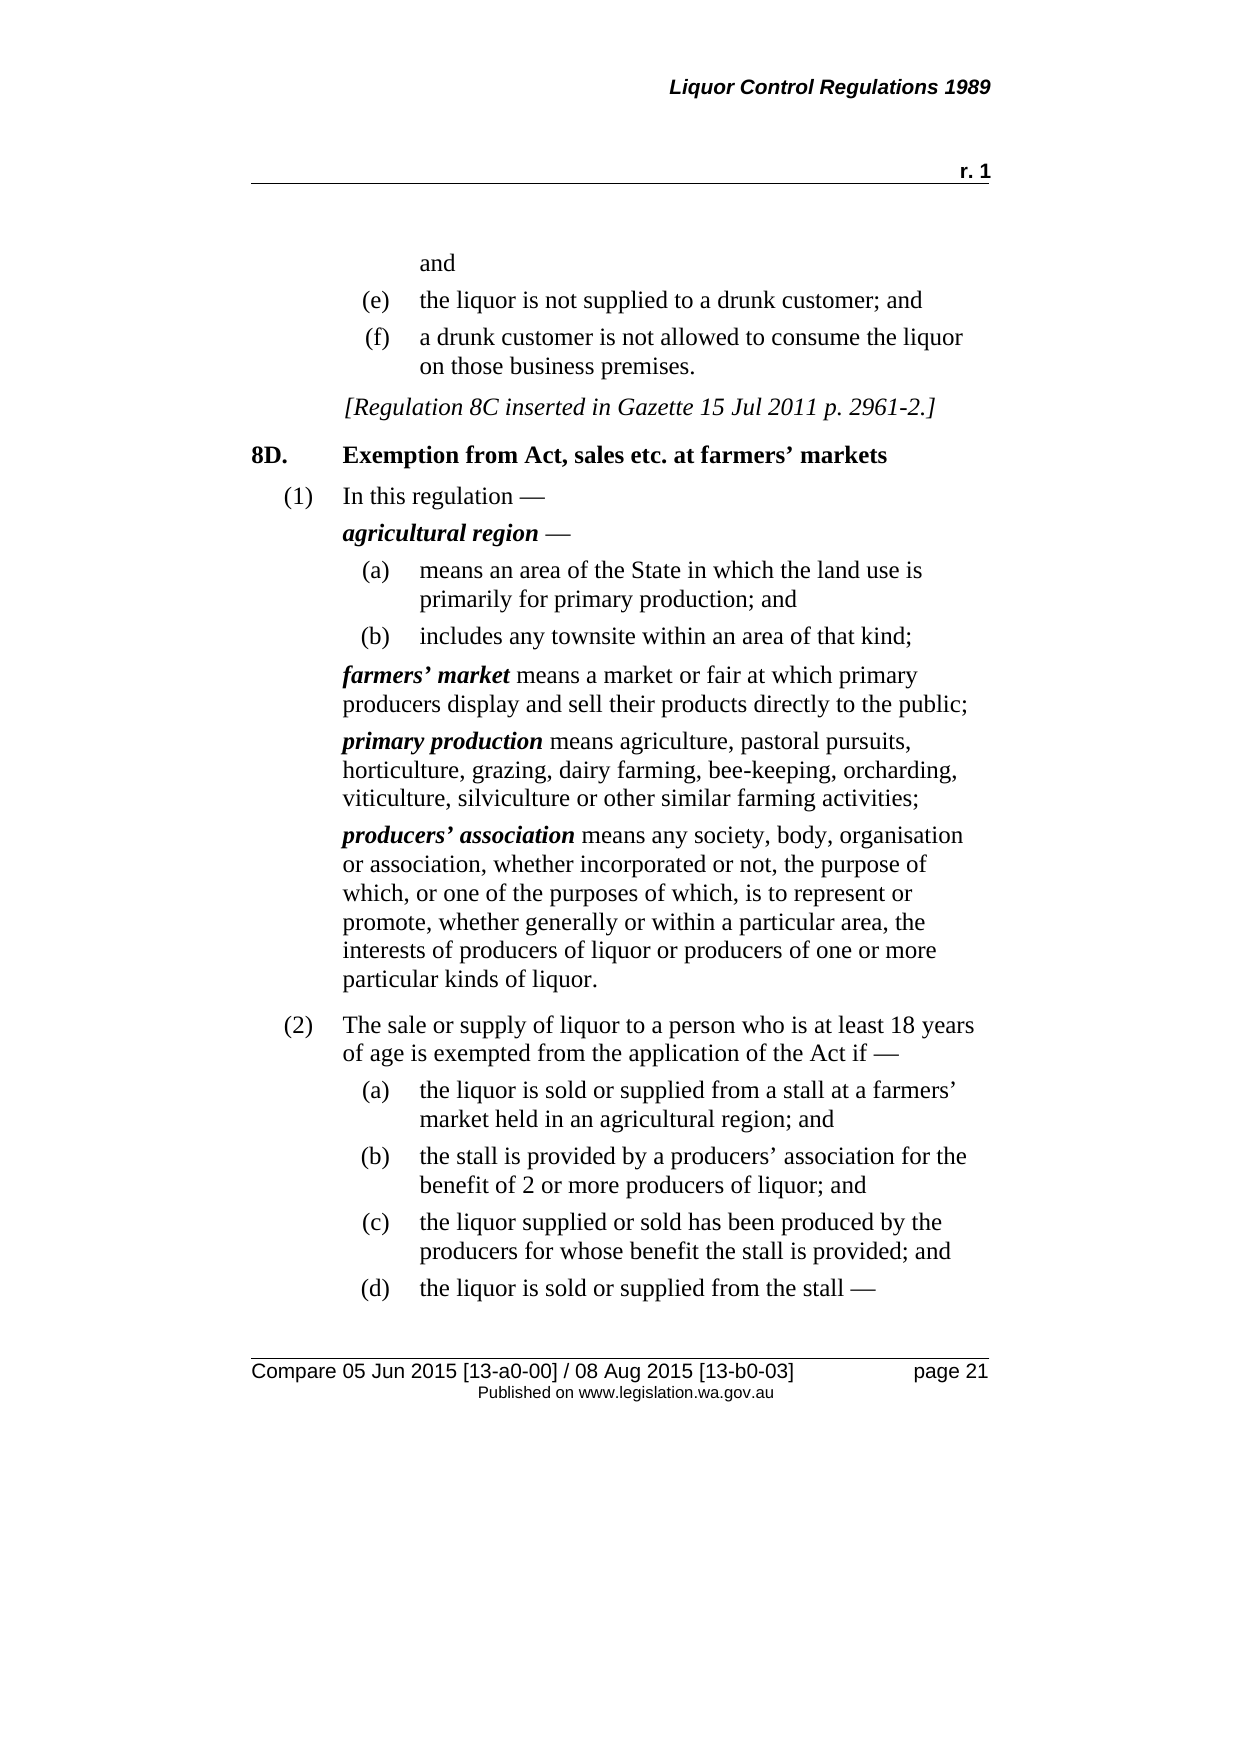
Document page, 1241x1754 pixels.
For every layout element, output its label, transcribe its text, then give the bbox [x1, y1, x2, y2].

text farmers’ market means a market or fair at which primary producers display and sell their products directly to the public; [251, 660, 989, 718]
text (e) the liquor is not supplied to a drunk customer; and [251, 285, 989, 314]
text primary production means agriculture, pastoral pursuits, horticulture, grazing, dairy farming, bee-keeping, orcharding, viticulture, silviculture or other similar farming activities; [251, 726, 989, 812]
text producers’ association means any society, body, organisation or association, whether incorporated or not, the purpose of which, or one of the purposes of which, is to represent or promote, whether generally or within a particular area, the interests of producers of liquor or producers of one or more particular kinds of liquor. [251, 821, 989, 993]
text [Regulation 8C inserted in Gazette 15 Jul 2011 p. 2961-2.] [251, 392, 989, 421]
text (b) includes any townsite within an area of that kind; [251, 621, 989, 650]
text (2) The sale or supply of liquor to a person who is at least 18 years of age is exempted from the application of the Act if — [251, 1010, 989, 1067]
text and [251, 248, 989, 277]
text (c) the liquor supplied or sold has been produced by the producers for whose benefit the stall is provided; and [251, 1207, 989, 1265]
text agricultural region — [251, 518, 989, 547]
text (a) the liquor is sold or supplied from a stall at a farmers’ market held in an agricultural region; and [251, 1076, 989, 1133]
text (b) the stall is provided by a producers’ association for the benefit of 2 or more producers of liquor; and [251, 1141, 989, 1199]
text (d) the liquor is sold or supplied from the stall — [251, 1273, 989, 1302]
text (f) a drunk customer is not allowed to consume the liquor on those business premises. [251, 322, 989, 380]
text (a) means an area of the State in which the land use is primarily for primary production; and [251, 555, 989, 613]
text (1) In this regulation — [251, 481, 989, 510]
subtitle 8D. Exemption from Act, sales etc. at farmers’ markets [251, 440, 989, 468]
